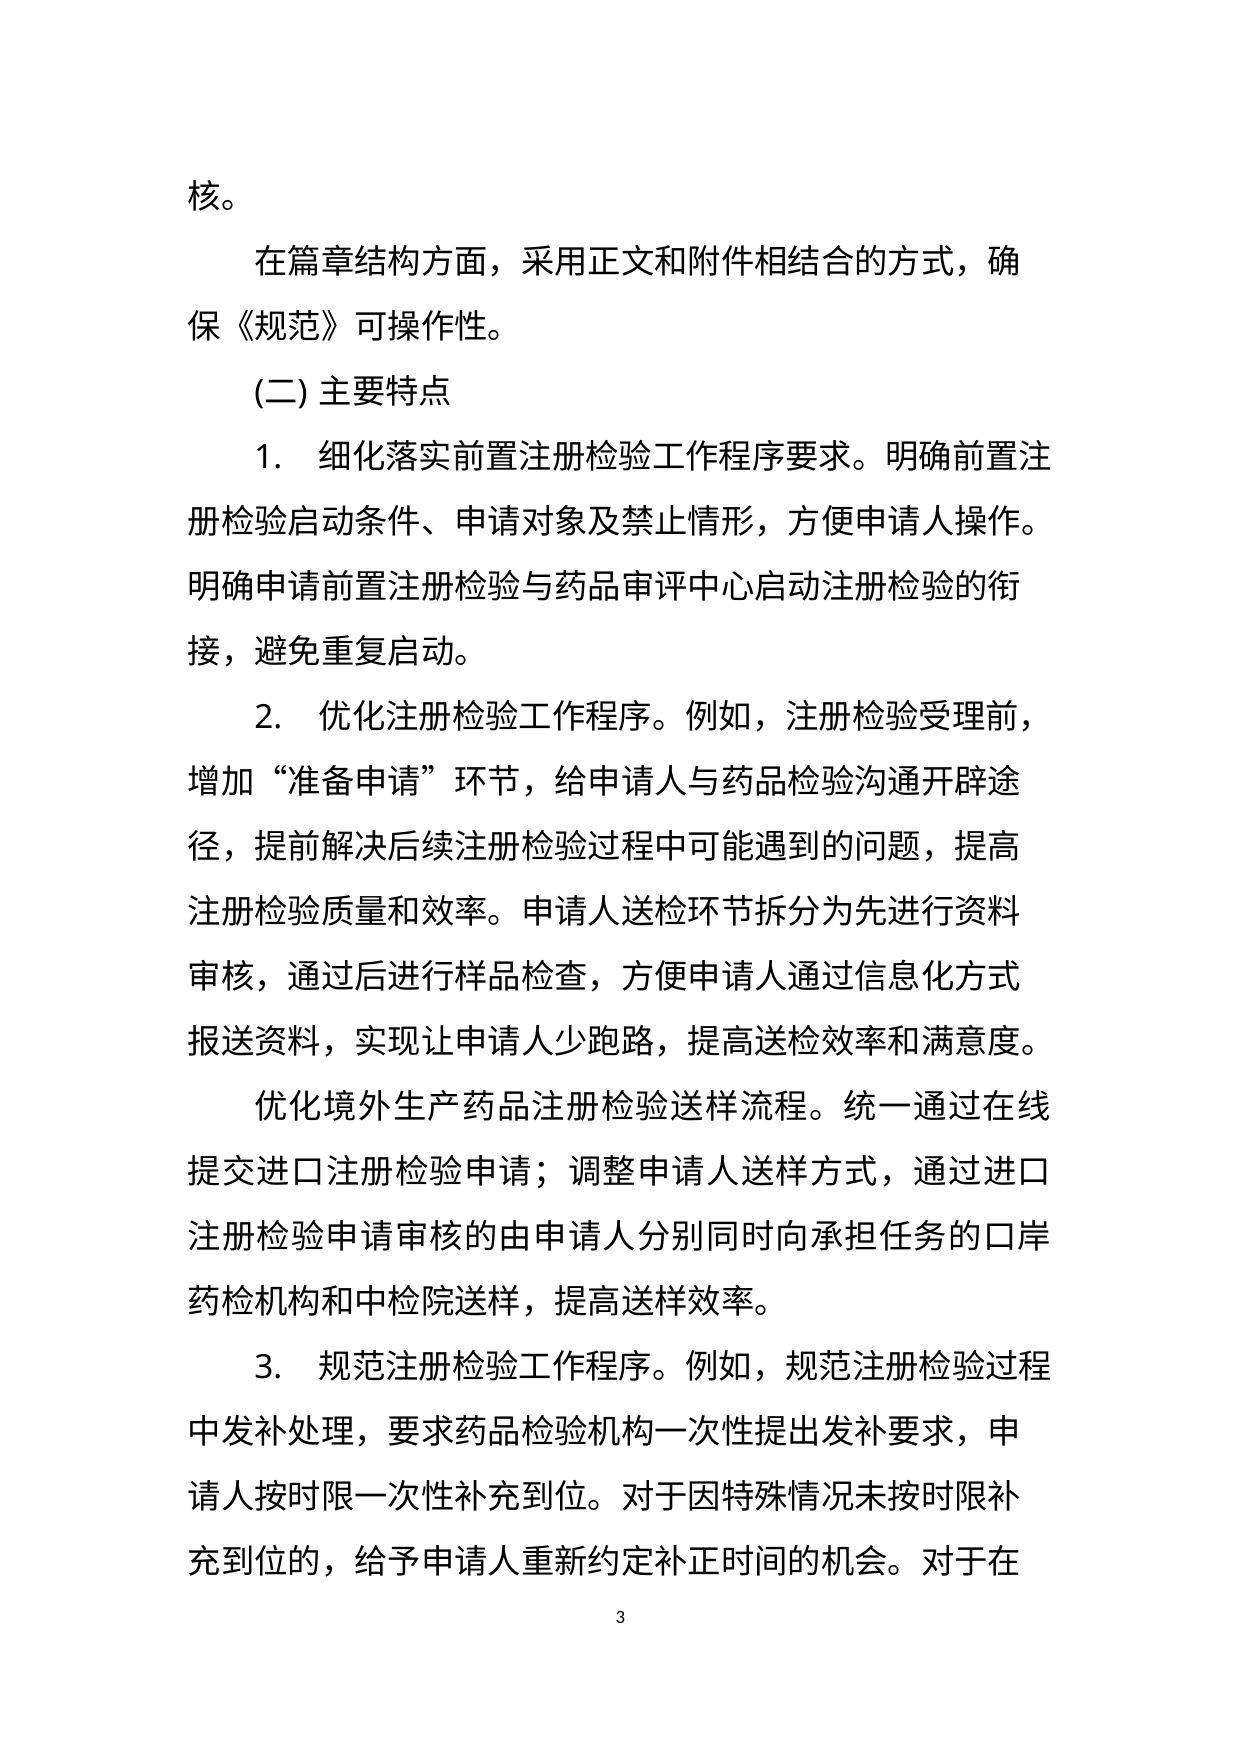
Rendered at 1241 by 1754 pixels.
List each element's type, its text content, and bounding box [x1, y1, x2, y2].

list 细化落实前置注册检验工作程序要求。明确前置注册检验启动条件、申请对象及禁止情形，方便申请人操作。明确申请前置注册检验与药品审评中心启动注册检验的衔接，避免重复启动。 [187, 422, 1053, 682]
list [187, 1332, 1053, 1592]
text 在篇章结构方面，采用正文和附件相结合的方式，确保《规范》可操作性。 [187, 227, 1053, 357]
list 优化注册检验工作程序。例如，注册检验受理前，增加“准备申请”环节，给申请人与药品检验沟通开辟途径，提前解决后续注册检验过程中可能遇到的问题，提高注册检验质量和效率。申请人送检环节拆分为先进行资料审核，通过后进行样品检查，方便申请人通过信息化方式报送资料，实现让申请人少跑路，提高送检效率和满意度。 [187, 682, 1053, 1072]
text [187, 162, 1053, 227]
text 优化境外生产药品注册检验送样流程。统一通过在线提交进口注册检验申请；调整申请人送样方式，通过进口注册检验申请审核的由申请人分别同时向承担任务的口岸药检机构和中检院送样，提高送样效率。 [187, 1072, 1053, 1332]
list 主要特点 [254, 357, 1053, 422]
